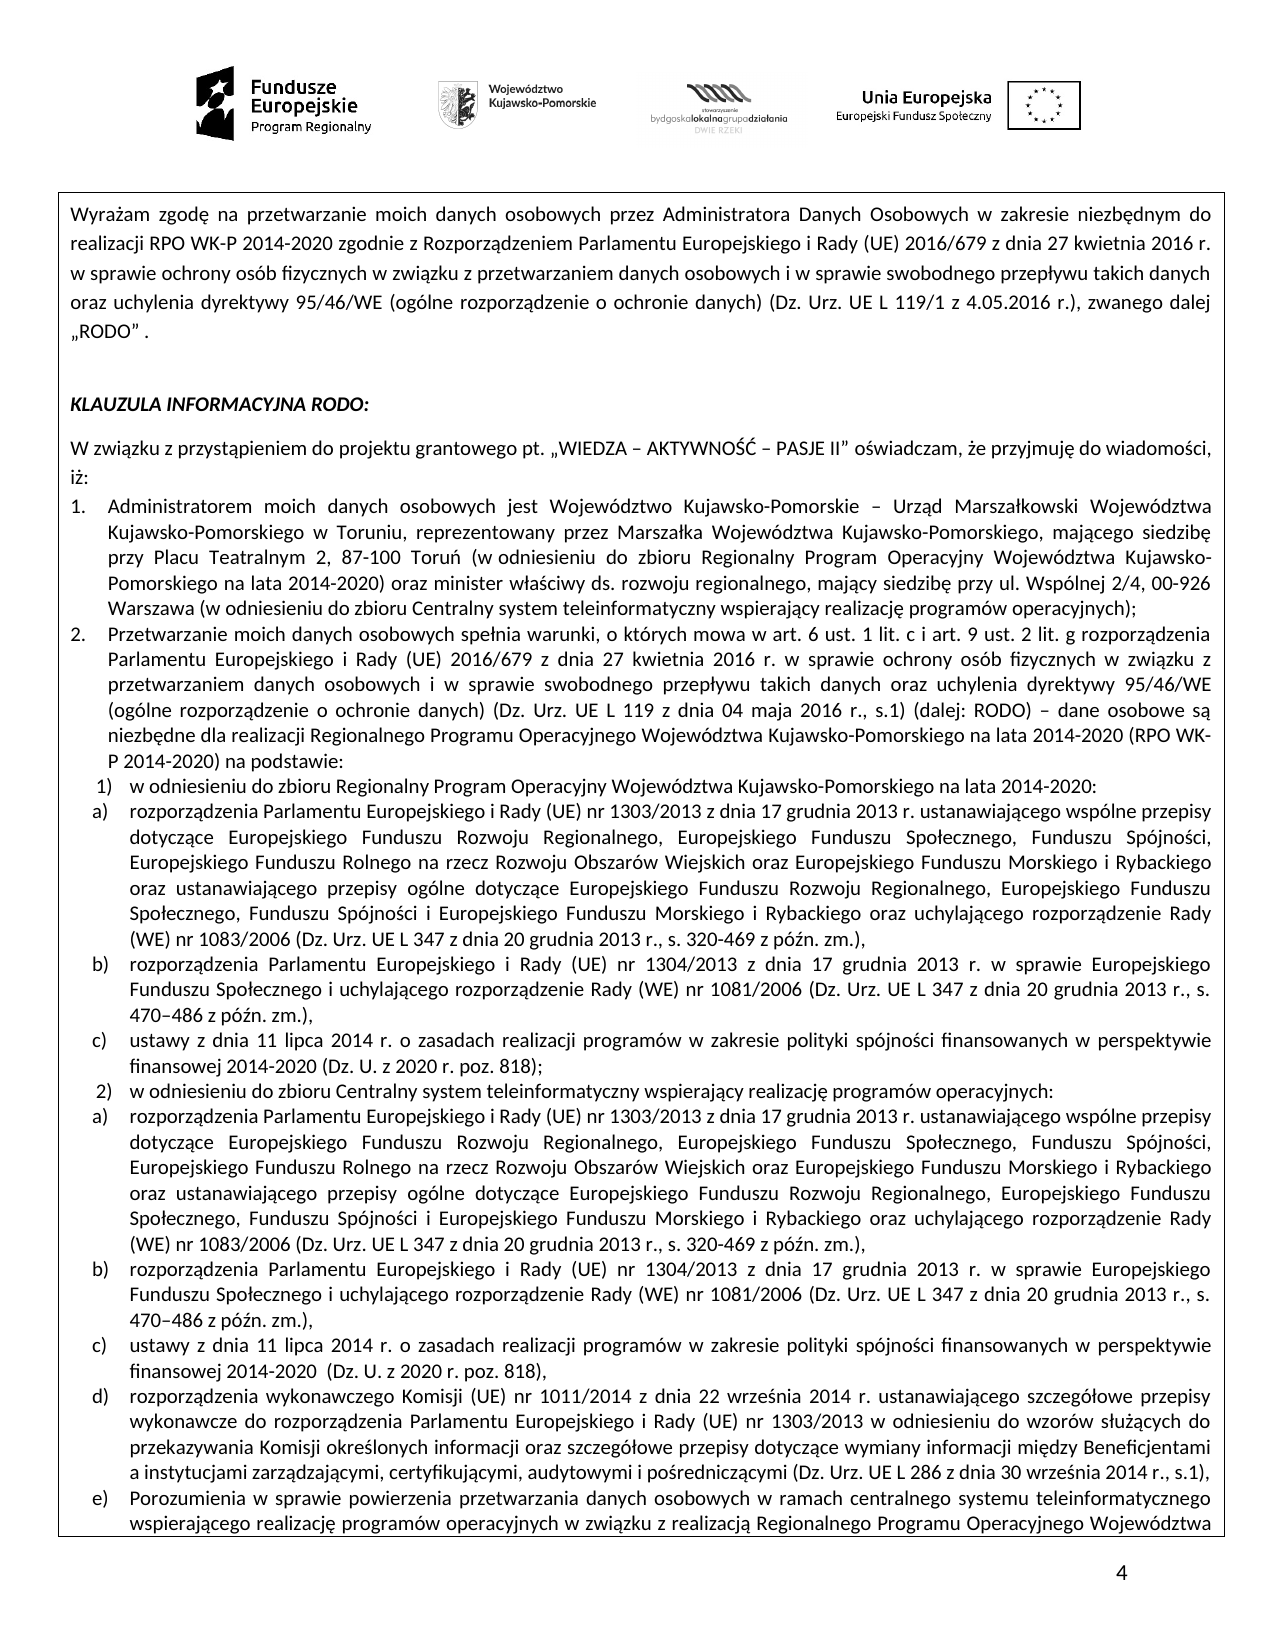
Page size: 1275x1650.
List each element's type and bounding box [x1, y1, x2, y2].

table_header [59, 193, 1224, 1536]
